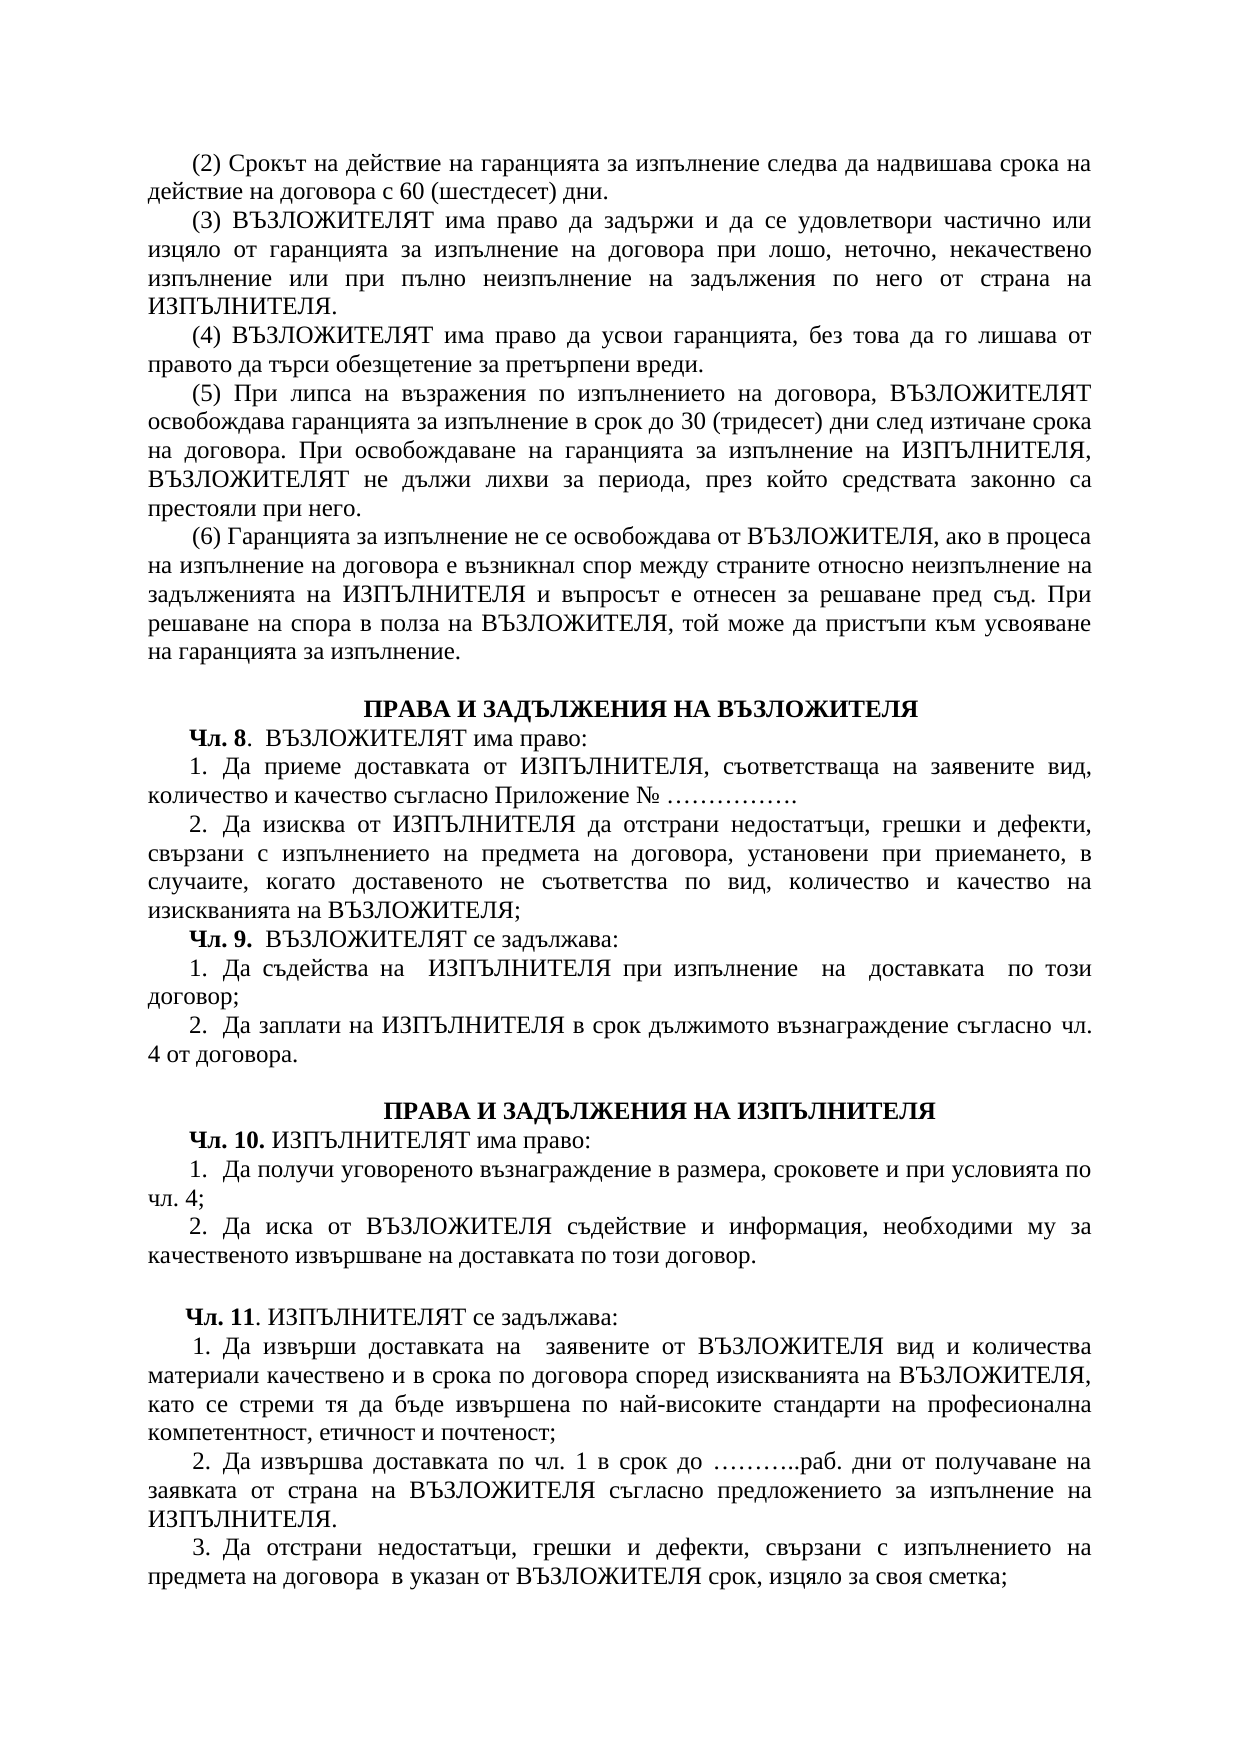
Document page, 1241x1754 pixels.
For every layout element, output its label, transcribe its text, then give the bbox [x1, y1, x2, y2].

list Да получи уговореното възнаграждение в размера, сроковете и при условията по чл. 4; [148, 1154, 1093, 1211]
list Да извърши доставката на заявените от ВЪЗЛОЖИТЕЛЯ вид и количества материали качествено и в срока по договора според изискванията на ВЪЗЛОЖИТЕЛЯ, като се стреми тя да бъде извършена по най-високите стандарти на професионална компетентност, етичност и почтеност; [148, 1331, 1093, 1446]
list Да приеме доставката от ИЗПЪЛНИТЕЛЯ, съответстваща на заявените вид, количество и качество съгласно Приложение № ……………. [148, 751, 1093, 809]
list Да изисква от ИЗПЪЛНИТЕЛЯ да отстрани недостатъци, грешки и дефекти, свързани с изпълнението на предмета на договора, установени при приемането, в случаите, когато доставеното не съответства по вид, количество и качество на изискванията на ВЪЗЛОЖИТЕЛЯ; [148, 809, 1093, 924]
text Чл. 10. ИЗПЪЛНИТЕЛЯТ има право: [148, 1125, 1093, 1154]
text (2) Срокът на действие на гаранцията за изпълнение следва да надвишава срока на действие на договора с 60 (шестдесет) дни. [148, 148, 1093, 205]
list Да отстрани недостатъци, грешки и дефекти, свързани с изпълнението на предмета на договора в указан от ВЪЗЛОЖИТЕЛЯ срок, изцяло за своя сметка; [148, 1532, 1093, 1590]
text Чл. 8. ВЪЗЛОЖИТЕЛЯТ има право: [148, 723, 1093, 751]
text (5) При липса на възражения по изпълнението на договора, ВЪЗЛОЖИТЕЛЯТ освобождава гаранцията за изпълнение в срок до 30 (тридесет) дни след изтичане срока на договора. При освобождаване на гаранцията за изпълнение на ИЗПЪЛНИТЕЛЯ, ВЪЗЛОЖИТЕЛЯТ не дължи лихви за периода, през който средствата законно са престояли при него. [148, 378, 1093, 521]
text Чл. 11. ИЗПЪЛНИТЕЛЯТ се задължава: [148, 1302, 1093, 1331]
text ПРАВА И ЗАДЪЛЖЕНИЯ НА ИЗПЪЛНИТЕЛЯ [185, 1096, 1093, 1125]
text (3) ВЪЗЛОЖИТЕЛЯТ има право да задържи и да се удовлетвори частично или изцяло от гаранцията за изпълнение на договора при лошо, неточно, некачествено изпълнение или при пълно неизпълнение на задължения по него от страна на ИЗПЪЛНИТЕЛЯ. [148, 205, 1093, 320]
list Да съдейства на ИЗПЪЛНИТЕЛЯ при изпълнение на доставката по този договор; [148, 953, 1093, 1010]
text (6) Гаранцията за изпълнение не се освобождава от ВЪЗЛОЖИТЕЛЯ, ако в процеса на изпълнение на договора е възникнал спор между страните относно неизпълнение на задълженията на ИЗПЪЛНИТЕЛЯ и въпросът е отнесен за решаване пред съд. При решаване на спора в полза на ВЪЗЛОЖИТЕЛЯ, той може да пристъпи към усвояване на гаранцията за изпълнение. [148, 521, 1093, 665]
list Да извършва доставката по чл. 1 в срок до ………..раб. дни от получаване на заявката от страна на ВЪЗЛОЖИТЕЛЯ съгласно предложението за изпълнение на ИЗПЪЛНИТЕЛЯ. [148, 1446, 1093, 1532]
text Чл. 9. ВЪЗЛОЖИТЕЛЯТ се задължава: [148, 924, 1093, 953]
list Да заплати на ИЗПЪЛНИТЕЛЯ в срок дължимото възнаграждение съгласно чл. 4 от договора. [148, 1010, 1093, 1068]
text ПРАВА И ЗАДЪЛЖЕНИЯ НА ВЪЗЛОЖИТЕЛЯ [148, 694, 1093, 723]
text (4) ВЪЗЛОЖИТЕЛЯТ има право да усвои гаранцията, без това да го лишава от правото да търси обезщетение за претърпени вреди. [148, 320, 1093, 378]
list Да иска от ВЪЗЛОЖИТЕЛЯ съдействие и информация, необходими му за качественото извършване на доставката по този договор. [148, 1211, 1093, 1269]
